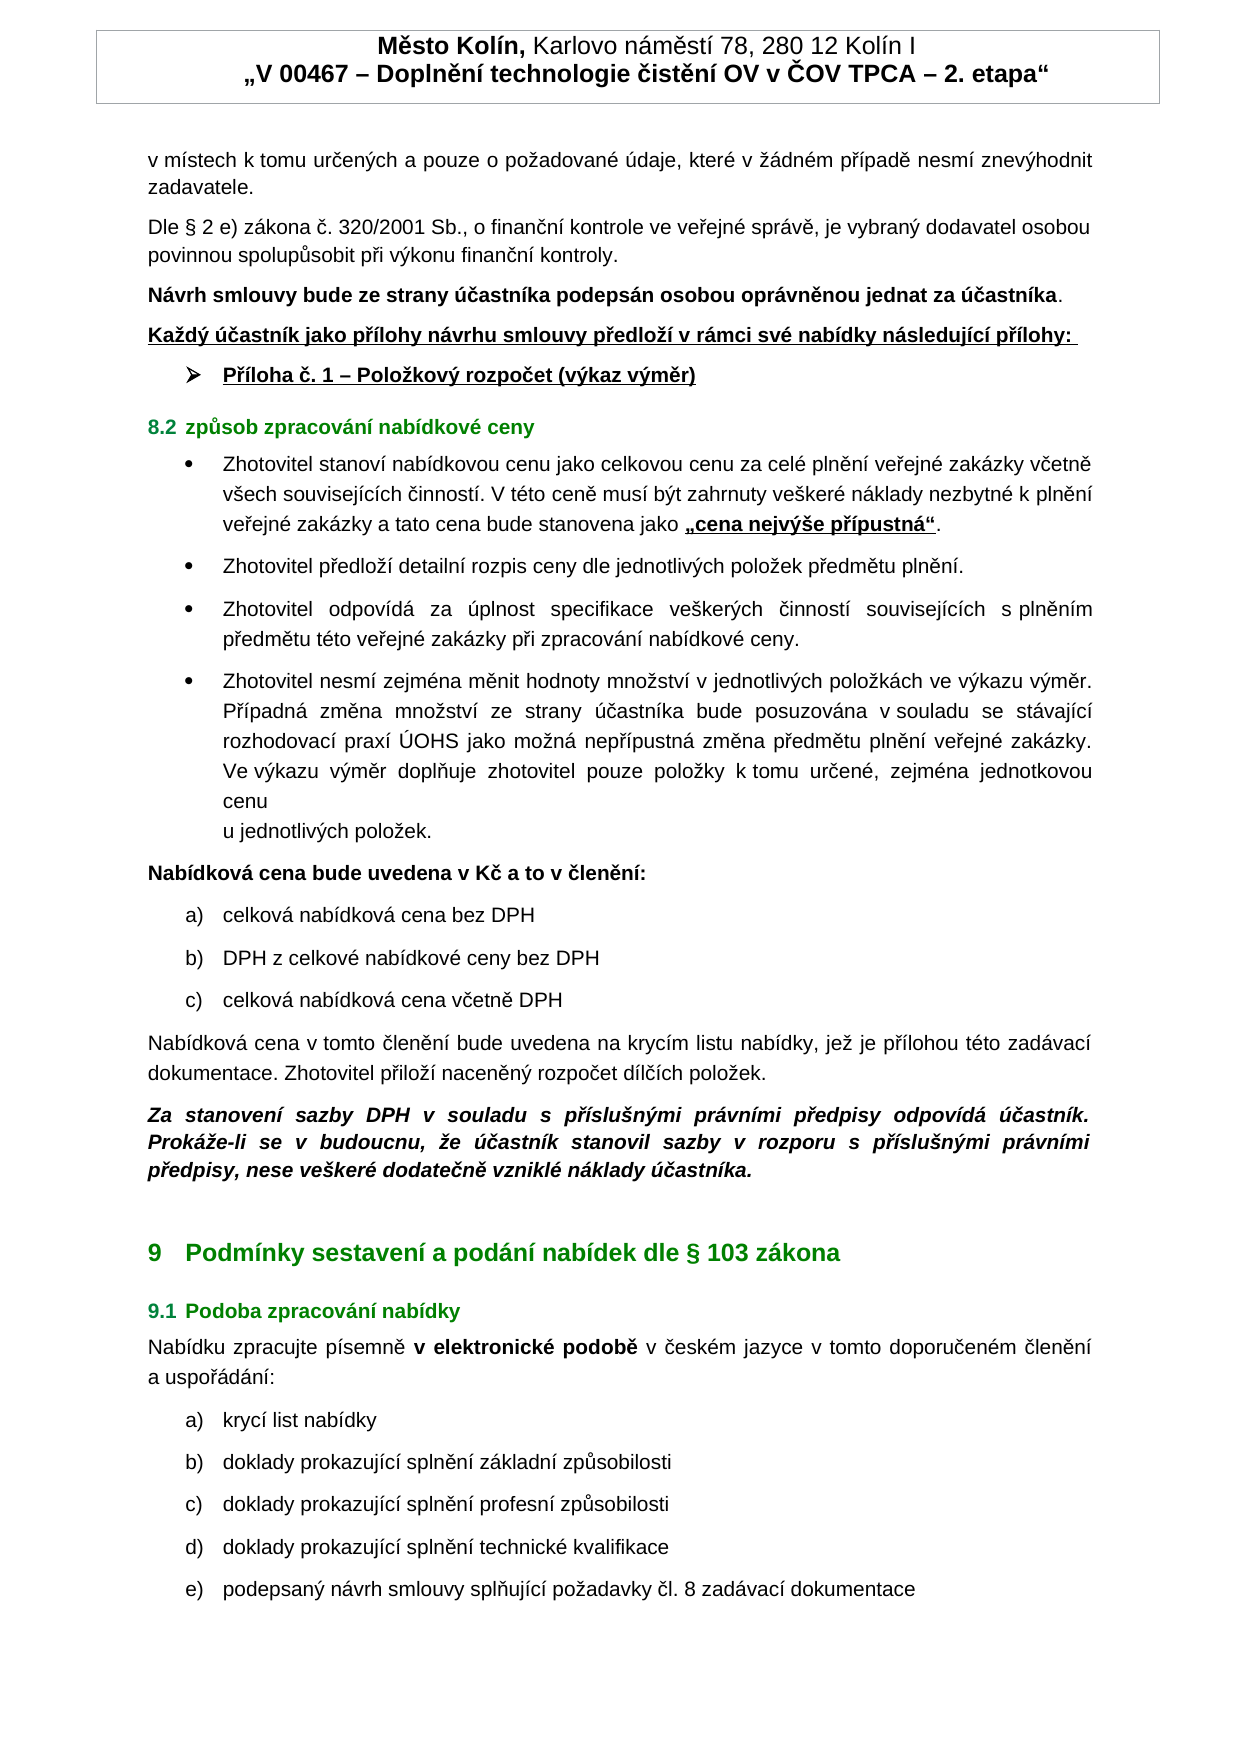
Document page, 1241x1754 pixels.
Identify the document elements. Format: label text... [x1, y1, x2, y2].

text Nabídková cena bude uvedena v Kč a to v členění: [148, 861, 1093, 885]
list celková nabídková cena bez DPH [185, 903, 1093, 927]
list krycí list nabídky [185, 1407, 1093, 1431]
list DPH z celkové nabídkové ceny bez DPH [185, 946, 1093, 969]
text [148, 148, 1093, 199]
text Nabídková cena v tomto členění bude uvedena na krycím listu nabídky, jež je přílohou této zadávací dokumentace. Zhotovitel přiloží naceněný rozpočet dílčích položek. [148, 1030, 1093, 1084]
text Za stanovení sazby DPH v souladu s příslušnými právními předpisy odpovídá účastník. Prokáže-li se v budoucnu, že účastník stanovil sazby v rozporu s příslušnými právními předpisy, nese veškeré dodatečně vzniklé náklady účastníka. [148, 1103, 1093, 1182]
list doklady prokazující splnění technické kvalifikace [185, 1534, 1093, 1558]
list celková nabídková cena včetně DPH [185, 988, 1093, 1012]
text Nabídku zpracujte písemně v elektronické podobě v českém jazyce v tomto doporučeném členění a uspořádání: [148, 1335, 1093, 1389]
list Zhotovitel předloží detailní rozpis ceny dle jednotlivých položek předmětu plnění. [185, 554, 1093, 578]
subtitle Podoba zpracování nabídky [148, 1299, 1093, 1323]
list Zhotovitel nesmí zejména měnit hodnoty množství v jednotlivých položkách ve výkazu výměr. Případná změna množství ze strany účastníka bude posuzována v souladu se stávající rozhodovací praxí ÚOHS jako možná nepřípustná změna předmětu plnění veřejné zakázky. Ve výkazu výměr doplňuje zhotovitel pouze položky k tomu určené, zejména jednotkovou cenu u jednotlivých položek. [185, 669, 1093, 842]
list doklady prokazující splnění základní způsobilosti [185, 1450, 1093, 1474]
list doklady prokazující splnění profesní způsobilosti [185, 1492, 1093, 1516]
text Dle § 2 e) zákona č. 320/2001 Sb., o finanční kontrole ve veřejné správě, je vybraný dodavatel osobou povinnou spolupůsobit při výkonu finanční kontroly. [148, 215, 1093, 267]
subtitle způsob zpracování nabídkové ceny [148, 415, 1093, 439]
list podepsaný návrh smlouvy splňující požadavky čl. 8 zadávací dokumentace [185, 1577, 1093, 1601]
subtitle Podmínky sestavení a podání nabídek dle § 103 zákona [148, 1238, 1093, 1266]
text Každý účastník jako přílohy návrhu smlouvy předloží v rámci své nabídky následující přílohy: [148, 323, 1093, 347]
list Zhotovitel odpovídá za úplnost specifikace veškerých činností souvisejících s plněním předmětu této veřejné zakázky při zpracování nabídkové ceny. [185, 596, 1093, 650]
text Návrh smlouvy bude ze strany účastníka podepsán osobou oprávněnou jednat za účastníka. [148, 283, 1093, 307]
list Příloha č. 1 – Položkový rozpočet (výkaz výměr) [185, 363, 1093, 387]
list Zhotovitel stanoví nabídkovou cenu jako celkovou cenu za celé plnění veřejné zakázky včetně všech souvisejících činností. V této ceně musí být zahrnuty veškeré náklady nezbytné k plnění veřejné zakázky a tato cena bude stanovena jako „cena nejvýše přípustná“. [185, 452, 1093, 536]
